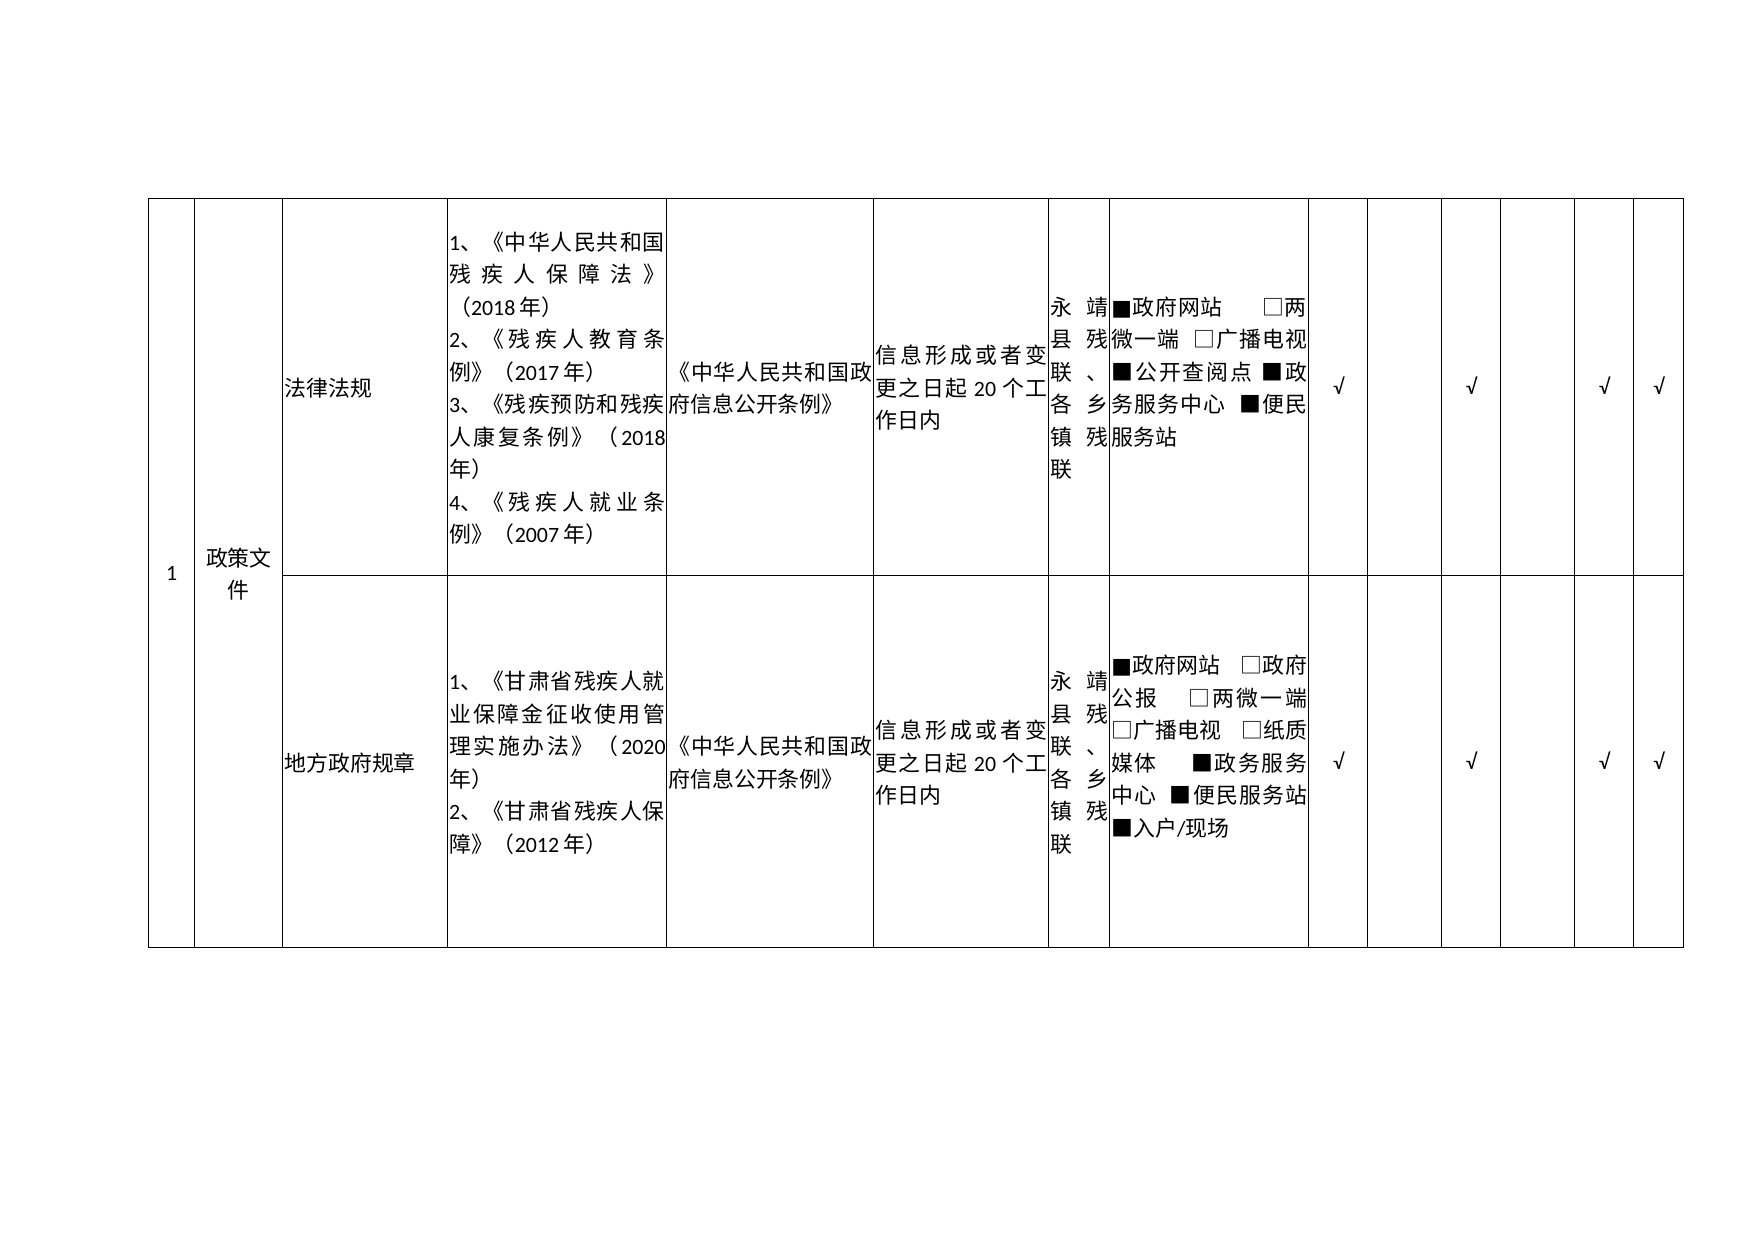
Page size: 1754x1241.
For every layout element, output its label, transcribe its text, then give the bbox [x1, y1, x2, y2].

table_cell √ [1309, 576, 1367, 947]
table_cell [1368, 199, 1441, 575]
table_cell √ [1442, 199, 1500, 575]
table_cell 法律法规 [283, 199, 447, 575]
table_cell [1501, 576, 1574, 947]
table_cell √ [1442, 576, 1500, 947]
table_cell √ [1634, 199, 1683, 575]
table_cell √ [1575, 576, 1633, 947]
table_cell 永靖县残联、各乡镇残联 [1049, 199, 1109, 575]
table_cell 《中华人民共和国政府信息公开条例》 [667, 199, 873, 575]
table_cell 永靖县残联、各乡镇残联 [1049, 576, 1109, 947]
table_cell ■政府网站 □政府公报 □两微一端 □广播电视 □纸质媒体 ■政务服务中心 ■便民服务站 ■入户/现场 [1110, 576, 1308, 947]
table_cell 《甘肃省残疾人就业保障金征收使用管理实施办法》（2020年） 《甘肃省残疾人保障》（2012年） [448, 576, 666, 947]
table_cell ■政府网站 □两微一端 □广播电视 ■公开查阅点 ■政务服务中心 ■便民服务站 [1110, 199, 1308, 575]
table_cell √ [1309, 199, 1367, 575]
table_cell 1 [149, 199, 194, 947]
table_cell 信息形成或者变更之日起20个工作日内 [874, 199, 1048, 575]
table_cell √ [1634, 576, 1683, 947]
table_cell √ [1575, 199, 1633, 575]
table_cell [1368, 576, 1441, 947]
table_cell 《中华人民共和国政府信息公开条例》 [667, 576, 873, 947]
table_cell 政策文件 [195, 199, 282, 947]
table_cell 《中华人民共和国残疾人保障法》（2018年） 《残疾人教育条例》（2017年） 《残疾预防和残疾人康复条例》（2018年） 《残疾人就业条例》（2007年） [448, 199, 666, 575]
table_cell 地方政府规章 [283, 576, 447, 947]
table_cell 信息形成或者变更之日起20个工作日内 [874, 576, 1048, 947]
table_cell [1501, 199, 1574, 575]
